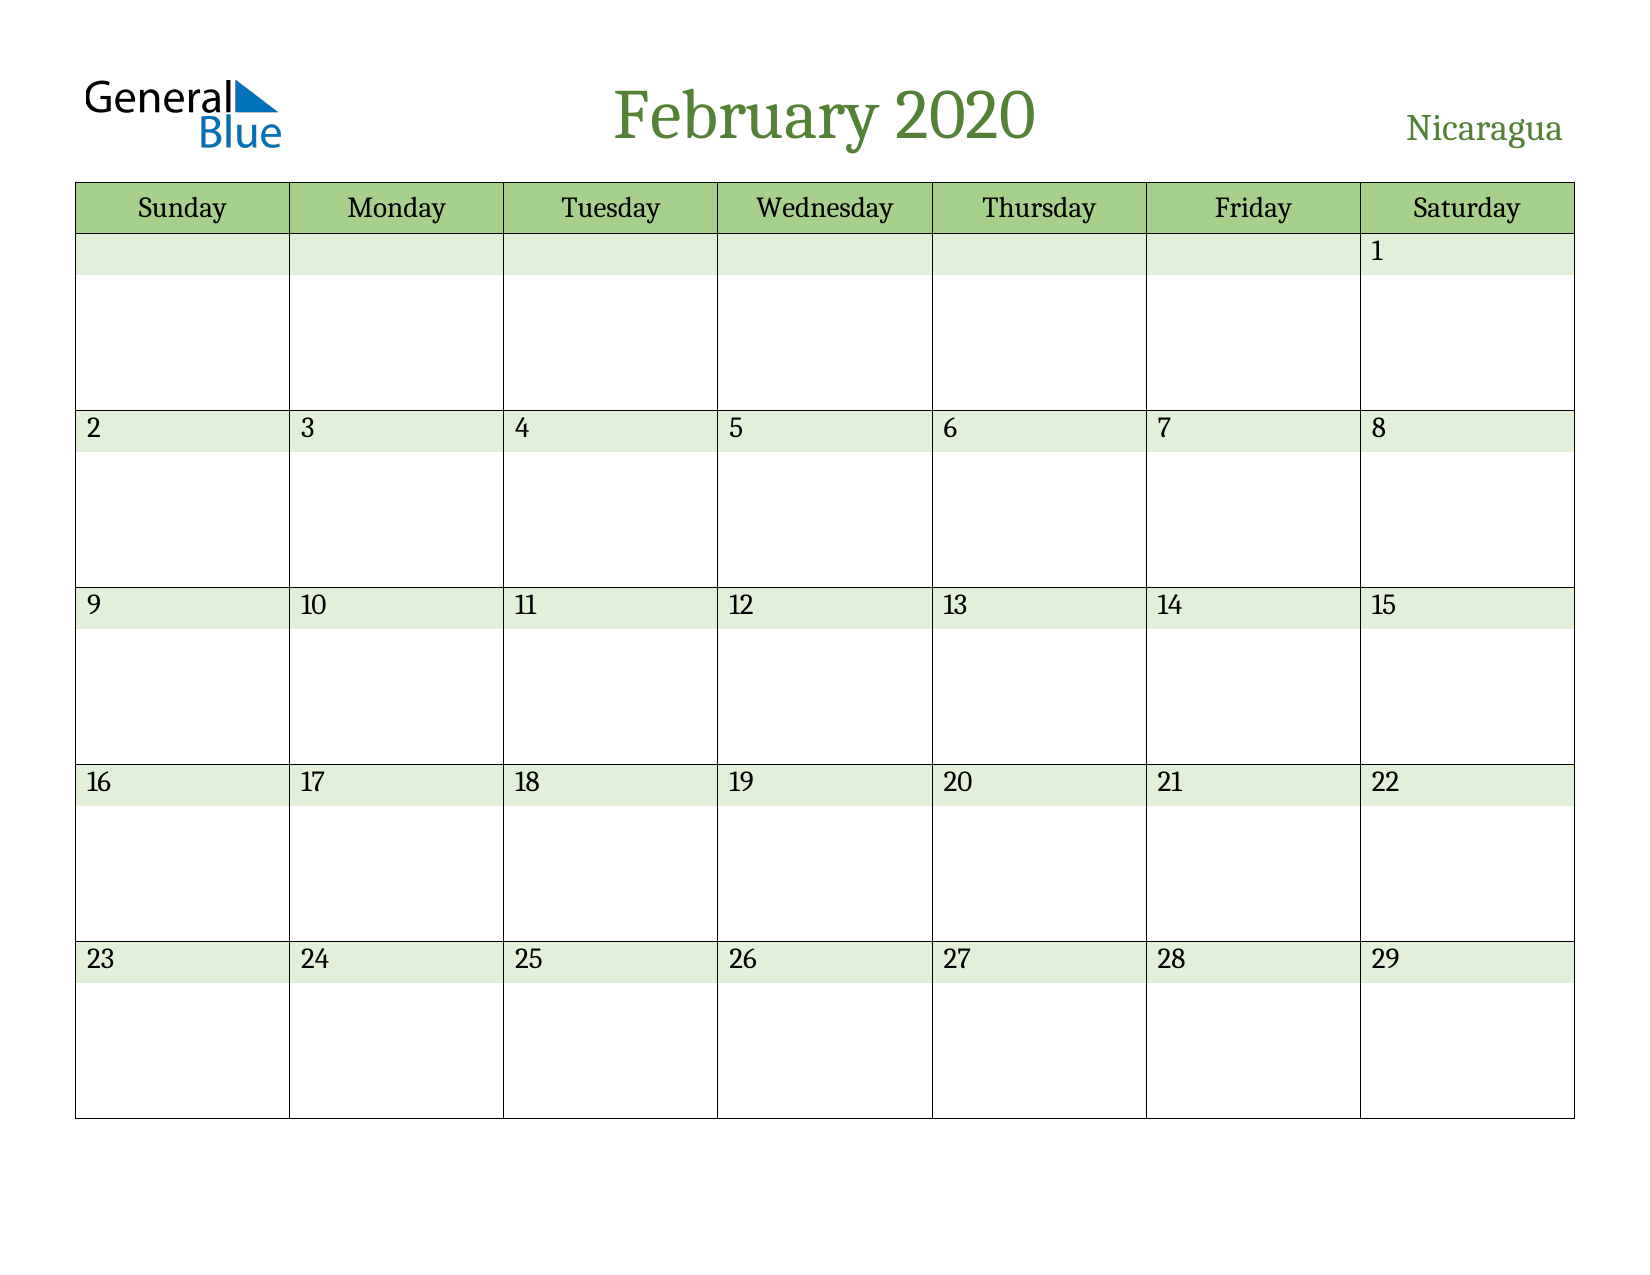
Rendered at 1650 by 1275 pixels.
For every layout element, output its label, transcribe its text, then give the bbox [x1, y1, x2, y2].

table_cell 1 [1361, 234, 1574, 275]
table_cell [1147, 806, 1360, 941]
table_cell 29 [1361, 942, 1574, 983]
table_cell [76, 234, 289, 275]
table_cell 12 [718, 588, 932, 629]
table_cell [718, 629, 932, 764]
table_cell 20 [933, 765, 1146, 806]
table_cell [718, 806, 932, 941]
table_cell [290, 234, 503, 275]
table_cell 22 [1361, 765, 1574, 806]
table_cell Wednesday [718, 183, 932, 233]
table_cell Thursday [933, 183, 1146, 233]
table_cell 6 [933, 411, 1146, 452]
table_cell [1147, 629, 1360, 764]
table_cell 3 [290, 411, 503, 452]
table_cell [504, 234, 717, 275]
table_cell 4 [504, 411, 717, 452]
table_cell 19 [718, 765, 932, 806]
table_cell [718, 983, 932, 1118]
table_cell [1361, 806, 1574, 941]
table_cell [1361, 983, 1574, 1118]
table_cell [1147, 275, 1360, 410]
table_cell [76, 806, 289, 941]
table_cell [1361, 629, 1574, 764]
table_cell [933, 275, 1146, 410]
table_cell [504, 275, 717, 410]
table_cell [933, 806, 1146, 941]
table_header February 2020 [504, 75, 1146, 182]
table_cell 14 [1147, 588, 1360, 629]
table_cell [718, 234, 932, 275]
table_cell [290, 983, 503, 1118]
table_cell 21 [1147, 765, 1360, 806]
table_cell [76, 983, 289, 1118]
table_header [76, 75, 503, 182]
table_cell [504, 629, 717, 764]
table_cell [718, 275, 932, 410]
picture [86, 80, 281, 148]
table_cell [290, 452, 503, 587]
table_cell [1147, 234, 1360, 275]
table_cell 17 [290, 765, 503, 806]
table_cell 25 [504, 942, 717, 983]
table_cell [1147, 452, 1360, 587]
table_cell 9 [76, 588, 289, 629]
table_cell 2 [76, 411, 289, 452]
table_cell 18 [504, 765, 717, 806]
table_cell [290, 806, 503, 941]
table_cell [76, 629, 289, 764]
table_cell 23 [76, 942, 289, 983]
table_cell [933, 983, 1146, 1118]
table_cell 8 [1361, 411, 1574, 452]
table_cell [1361, 452, 1574, 587]
table_cell Monday [290, 183, 503, 233]
table_cell Friday [1147, 183, 1360, 233]
table_cell [76, 275, 289, 410]
table_cell [1361, 275, 1574, 410]
table_cell [290, 275, 503, 410]
table_cell [933, 234, 1146, 275]
table_cell [504, 983, 717, 1118]
table_cell 15 [1361, 588, 1574, 629]
table_cell 5 [718, 411, 932, 452]
table_cell 28 [1147, 942, 1360, 983]
table_cell 7 [1147, 411, 1360, 452]
table_cell [933, 629, 1146, 764]
table_cell [933, 452, 1146, 587]
table_cell 16 [76, 765, 289, 806]
table_cell 10 [290, 588, 503, 629]
table_cell [1147, 983, 1360, 1118]
table_cell 27 [933, 942, 1146, 983]
table_cell 26 [718, 942, 932, 983]
table_cell Tuesday [504, 183, 717, 233]
table_cell 24 [290, 942, 503, 983]
table_cell [504, 806, 717, 941]
table_header Nicaragua [1146, 75, 1574, 182]
table_cell [290, 629, 503, 764]
table_cell 11 [504, 588, 717, 629]
table_cell [718, 452, 932, 587]
table_cell Sunday [76, 183, 289, 233]
table_cell [504, 452, 717, 587]
table_cell [76, 452, 289, 587]
table_cell 13 [933, 588, 1146, 629]
table_cell Saturday [1361, 183, 1574, 233]
